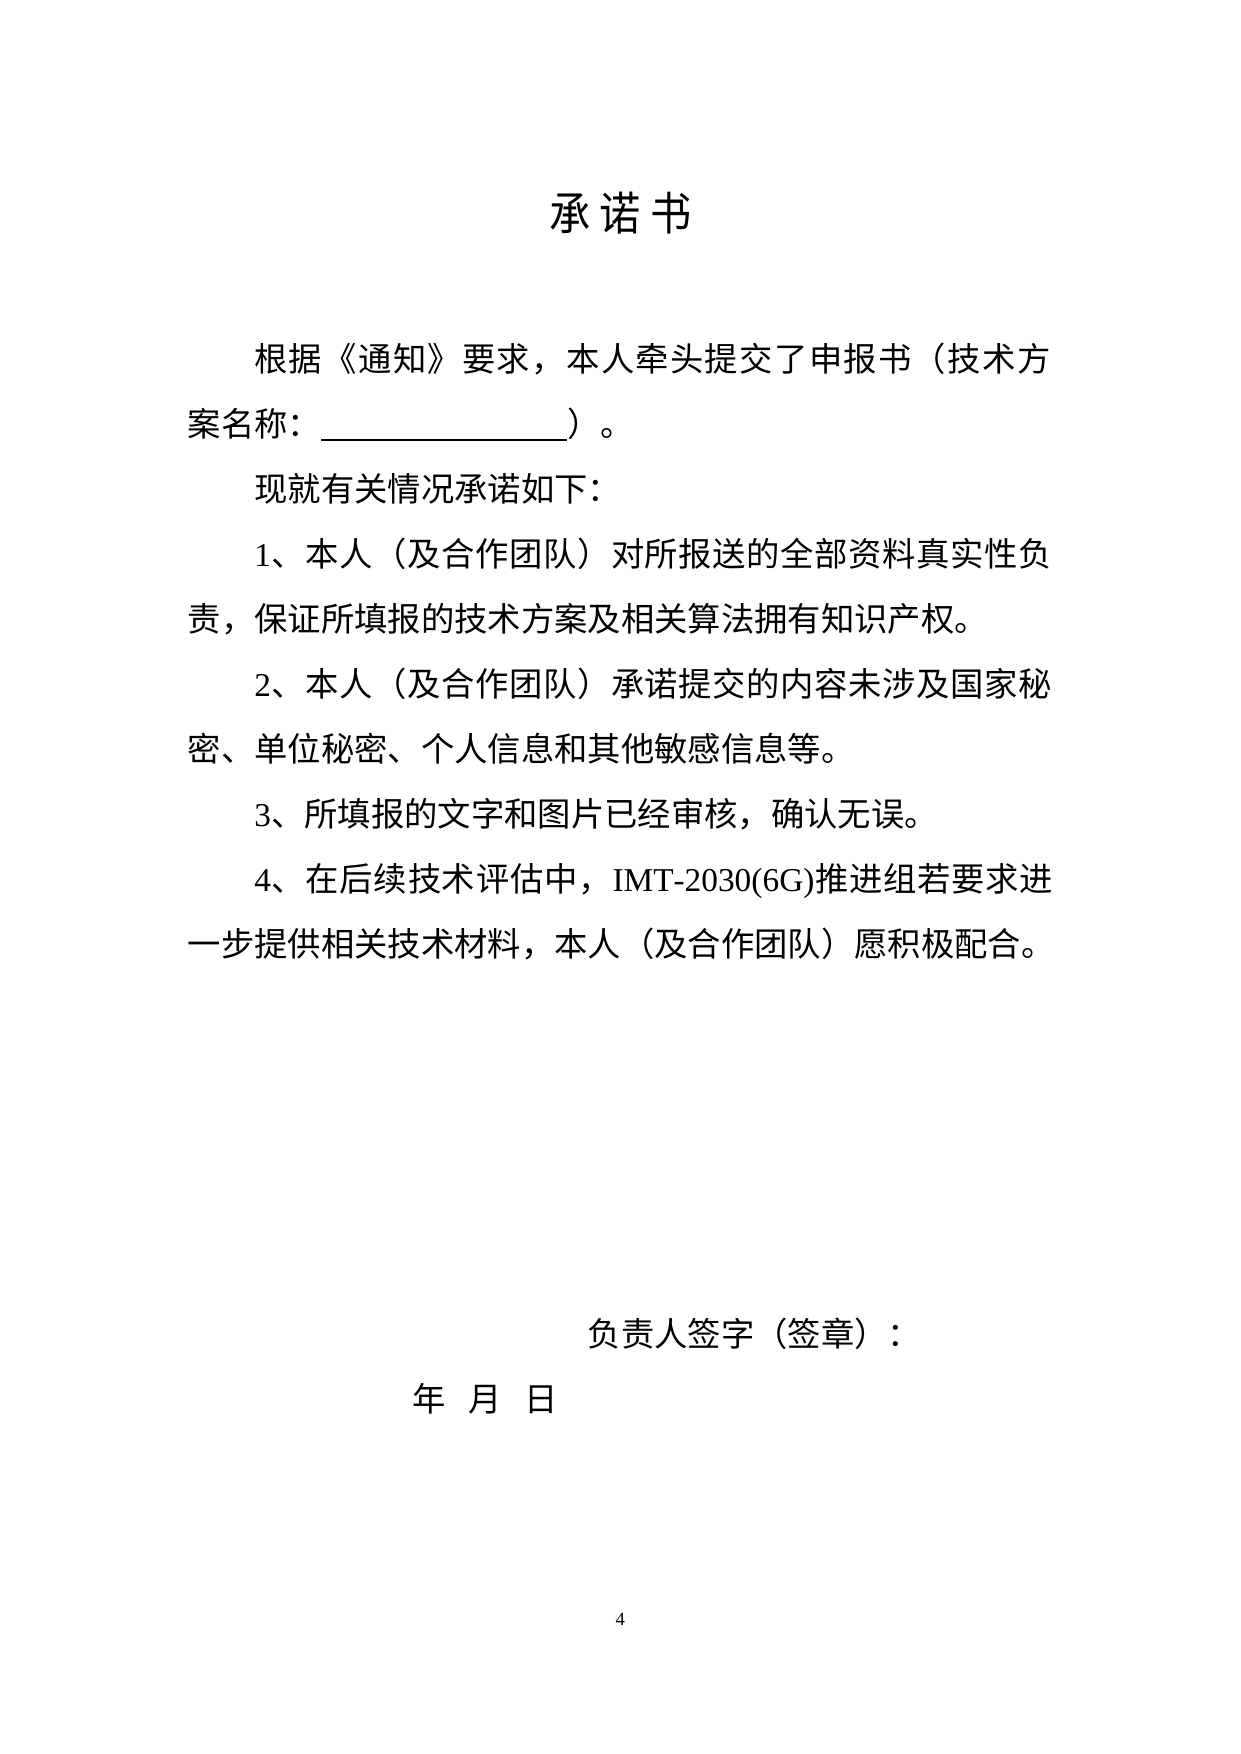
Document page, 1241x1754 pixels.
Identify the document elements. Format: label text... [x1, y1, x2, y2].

text 承 诺 书 [187, 162, 1053, 259]
text 根据《通知》要求，本人牵头提交了申报书（技术方案名称： ）。 [187, 324, 1053, 454]
text 2、本人（及合作团队）承诺提交的内容未涉及国家秘密、单位秘密、个人信息和其他敏感信息等。 [187, 649, 1053, 779]
text 4、在后续技术评估中，IMT-2030(6G)推进组若要求进一步提供相关技术材料，本人（及合作团队）愿积极配合。 [187, 844, 1053, 974]
text 3、所填报的文字和图片已经审核，确认无误。 [187, 779, 1053, 844]
text 1、本人（及合作团队）对所报送的全部资料真实性负责，保证所填报的技术方案及相关算法拥有知识产权。 [187, 519, 1053, 649]
text 年 月 日 [187, 1364, 1053, 1429]
text 负责人签字（签章）： [187, 1299, 986, 1364]
text 现就有关情况承诺如下： [187, 454, 1053, 519]
